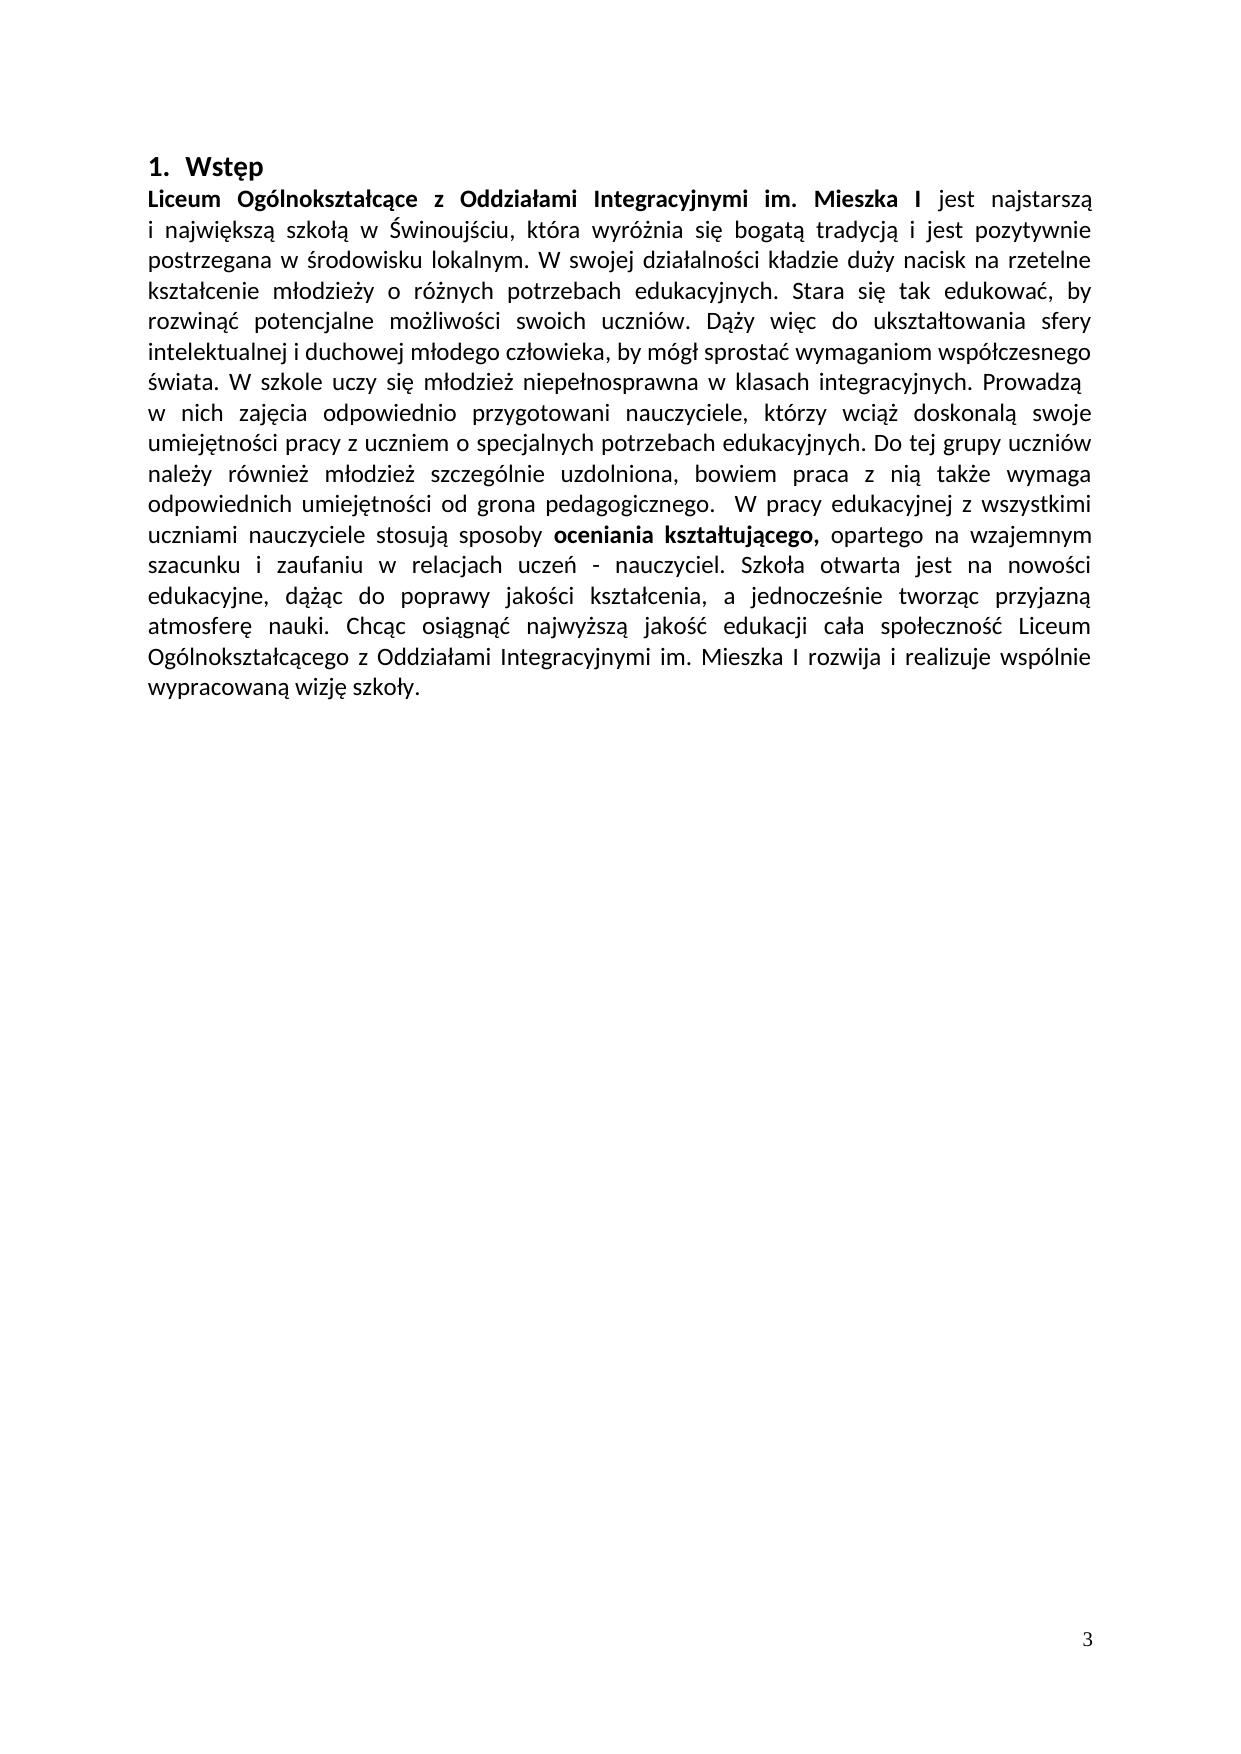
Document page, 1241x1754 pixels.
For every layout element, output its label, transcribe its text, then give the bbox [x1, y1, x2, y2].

list Wstęp [148, 148, 1093, 183]
text Liceum Ogólnokształcące z Oddziałami Integracyjnymi im. Mieszka I jest najstarszą i największą szkołą w Świnoujściu, która wyróżnia się bogatą tradycją i jest pozytywnie postrzegana w środowisku lokalnym. W swojej działalności kładzie duży nacisk na rzetelne kształcenie młodzieży o różnych potrzebach edukacyjnych. Stara się tak edukować, by rozwinąć potencjalne możliwości swoich uczniów. Dąży więc do ukształtowania sfery intelektualnej i duchowej młodego człowieka, by mógł sprostać wymaganiom współczesnego świata. W szkole uczy się młodzież niepełnosprawna w klasach integracyjnych. Prowadzą w nich zajęcia odpowiednio przygotowani nauczyciele, którzy wciąż doskonalą swoje umiejętności pracy z uczniem o specjalnych potrzebach edukacyjnych. Do tej grupy uczniów należy również młodzież szczególnie uzdolniona, bowiem praca z nią także wymaga odpowiednich umiejętności od grona pedagogicznego. W pracy edukacyjnej z wszystkimi uczniami nauczyciele stosują sposoby oceniania kształtującego, opartego na wzajemnym szacunku i zaufaniu w relacjach uczeń - nauczyciel. Szkoła otwarta jest na nowości edukacyjne, dążąc do poprawy jakości kształcenia, a jednocześnie tworząc przyjazną atmosferę nauki. Chcąc osiągnąć najwyższą jakość edukacji cała społeczność Liceum Ogólnokształcącego z Oddziałami Integracyjnymi im. Mieszka I rozwija i realizuje wspólnie wypracowaną wizję szkoły. [148, 183, 1093, 702]
